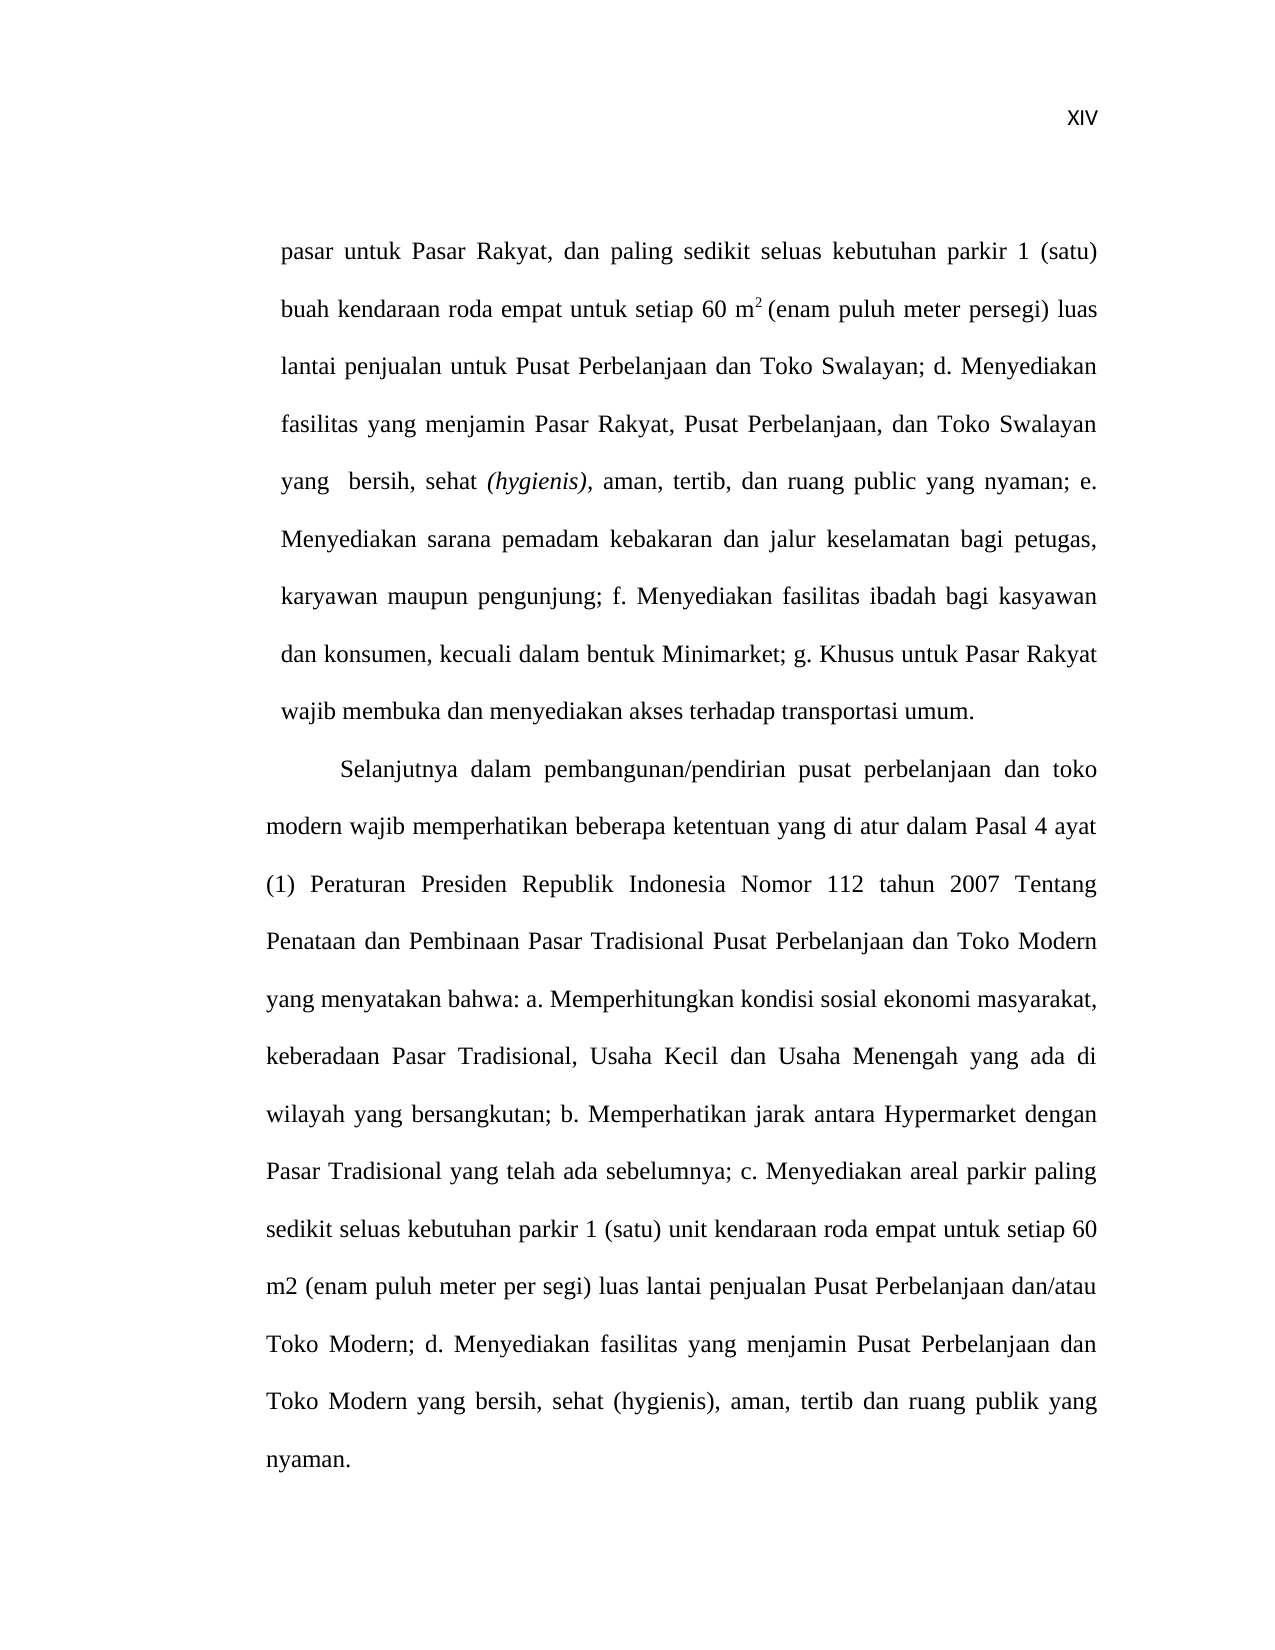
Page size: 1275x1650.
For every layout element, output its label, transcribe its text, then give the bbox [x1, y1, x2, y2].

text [281, 236, 1098, 725]
text Selanjutnya dalam pembangunan/pendirian pusat perbelanjaan dan toko modern wajib memperhatikan beberapa ketentuan yang di atur dalam Pasal 4 ayat (1) Peraturan Presiden Republik Indonesia Nomor 112 tahun 2007 Tentang Penataan dan Pembinaan Pasar Tradisional Pusat Perbelanjaan dan Toko Modern yang menyatakan bahwa: a. Memperhitungkan kondisi sosial ekonomi masyarakat, keberadaan Pasar Tradisional, Usaha Kecil dan Usaha Menengah yang ada di wilayah yang bersangkutan; b. Memperhatikan jarak antara Hypermarket dengan Pasar Tradisional yang telah ada sebelumnya; c. Menyediakan areal parkir paling sedikit seluas kebutuhan parkir 1 (satu) unit kendaraan roda empat untuk setiap 60 m2 (enam puluh meter per segi) luas lantai penjualan Pusat Perbelanjaan dan/atau Toko Modern; d. Menyediakan fasilitas yang menjamin Pusat Perbelanjaan dan Toko Modern yang bersih, sehat (hygienis), aman, tertib dan ruang publik yang nyaman. [266, 754, 1098, 1472]
